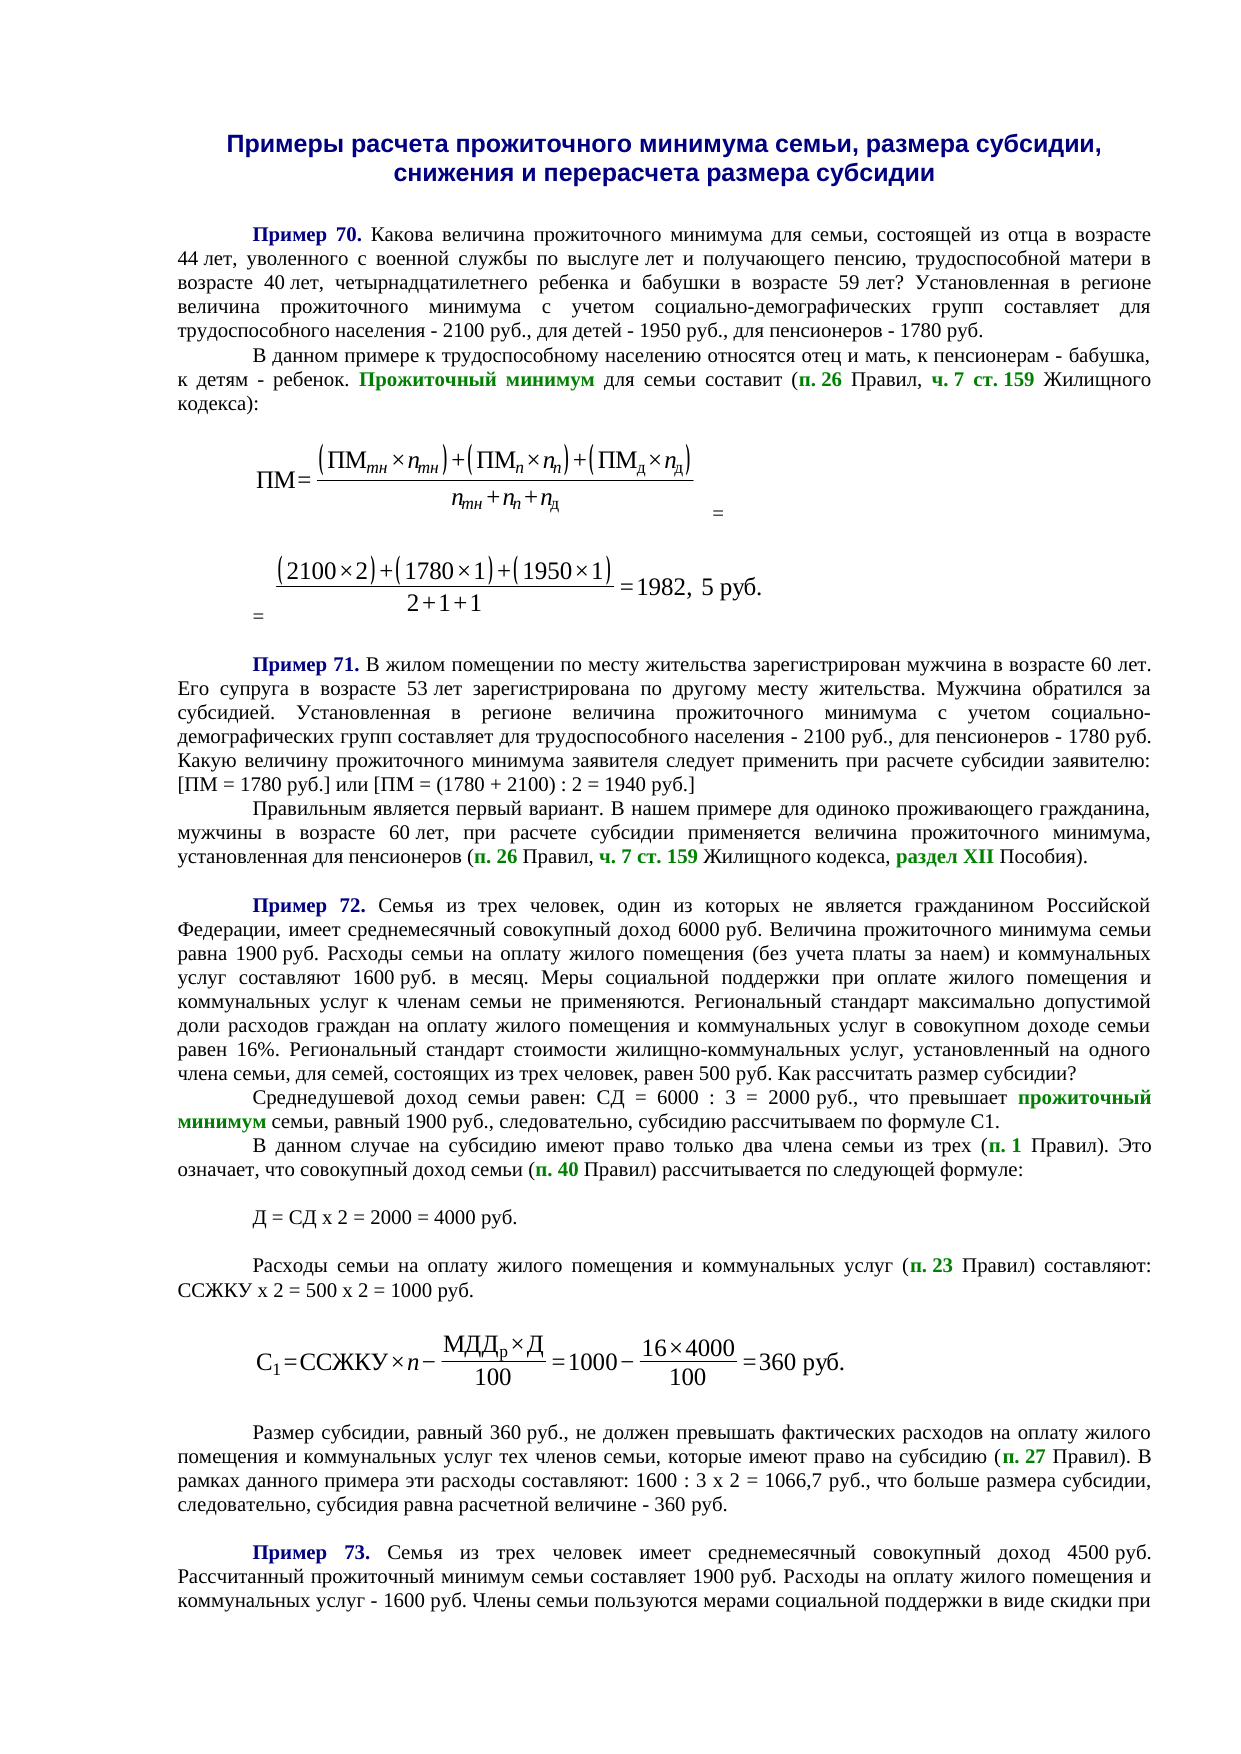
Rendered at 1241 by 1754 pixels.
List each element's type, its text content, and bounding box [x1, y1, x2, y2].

text Пример 72. Семья из трех человек, один из которых не является гражданином Российской Федерации, имеет среднемесячный совокупный доход 6000 руб. Величина прожиточного минимума семьи равна 1900 руб. Расходы семьи на оплату жилого помещения (без учета платы за наем) и коммунальных услуг составляют 1600 руб. в месяц. Меры социальной поддержки при оплате жилого помещения и коммунальных услуг к членам семьи не применяются. Региональный стандарт максимально допустимой доли расходов граждан на оплату жилого помещения и коммунальных услуг в совокупном доходе семьи равен 16%. Региональный стандарт стоимости жилищно-коммунальных услуг, установленный на одного члена семьи, для семей, состоящих из трех человек, равен 500 руб. Как рассчитать размер субсидии? [177, 892, 1152, 1085]
text Правильным является первый вариант. В нашем примере для одиноко проживающего гражданина, мужчины в возрасте 60 лет, при расчете субсидии применяется величина прожиточного минимума, установленная для пенсионеров (п. 26 Правил, ч. 7 ст. 159 Жилищного кодекса, раздел XII Пособия). [177, 796, 1152, 868]
text Д = СД х 2 = 2000 = 4000 руб. [177, 1205, 1152, 1229]
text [177, 1540, 1152, 1612]
text Размер субсидии, равный 360 руб., не должен превышать фактических расходов на оплату жилого помещения и коммунальных услуг тех членов семьи, которые имеют право на субсидию (п. 27 Правил). В рамках данного примера эти расходы составляют: 1600 : 3 х 2 = 1066,7 руб., что больше размера субсидии, следовательно, субсидия равна расчетной величине - 360 руб. [177, 1420, 1152, 1516]
text В данном случае на субсидию имеют право только два члена семьи из трех (п. 1 Правил). Это означает, что совокупный доход семьи (п. 40 Правил) рассчитывается по следующей формуле: [177, 1133, 1152, 1181]
text Среднедушевой доход семьи равен: СД = 6000 : 3 = 2000 руб., что превышает прожиточный минимум семьи, равный 1900 руб., следовательно, субсидию рассчитываем по формуле С1. [177, 1085, 1152, 1133]
text Расходы семьи на оплату жилого помещения и коммунальных услуг (п. 23 Правил) составляют: ССЖКУ х 2 = 500 х 2 = 1000 руб. [177, 1253, 1152, 1302]
subtitle Примеры расчета прожиточного минимума семьи, размера субсидии, снижения и перерасчета размера субсидии [177, 129, 1152, 187]
text = [177, 549, 1152, 628]
text В данном примере к трудоспособному населению относятся отец и мать, к пенсионерам - бабушка, к детям - ребенок. Прожиточный минимум для семьи составит (п. 26 Правил, ч. 7 ст. 159 Жилищного кодекса): [177, 342, 1152, 415]
text Пример 71. В жилом помещении по месту жительства зарегистрирован мужчина в возрасте 60 лет. Его супруга в возрасте 53 лет зарегистрирована по другому месту жительства. Мужчина обратился за субсидией. Установленная в регионе величина прожиточного минимума с учетом социально-демографических групп составляет для трудоспособного населения - 2100 руб., для пенсионеров - 1780 руб. Какую величину прожиточного минимума заявителя следует применить при расчете субсидии заявителю: [ПМ = 1780 руб.] или [ПМ = (1780 + 2100) : 2 = 1940 руб.] [177, 652, 1152, 796]
text Пример 70. Какова величина прожиточного минимума для семьи, состоящей из отца в возрасте 44 лет, уволенного с военной службы по выслуге лет и получающего пенсию, трудоспособной матери в возрасте 40 лет, четырнадцатилетнего ребенка и бабушки в возрасте 59 лет? Установленная в регионе величина прожиточного минимума с учетом социально-демографических групп составляет для трудоспособного населения - 2100 руб., для детей - 1950 руб., для пенсионеров - 1780 руб. [177, 222, 1152, 342]
text = [177, 439, 1152, 525]
